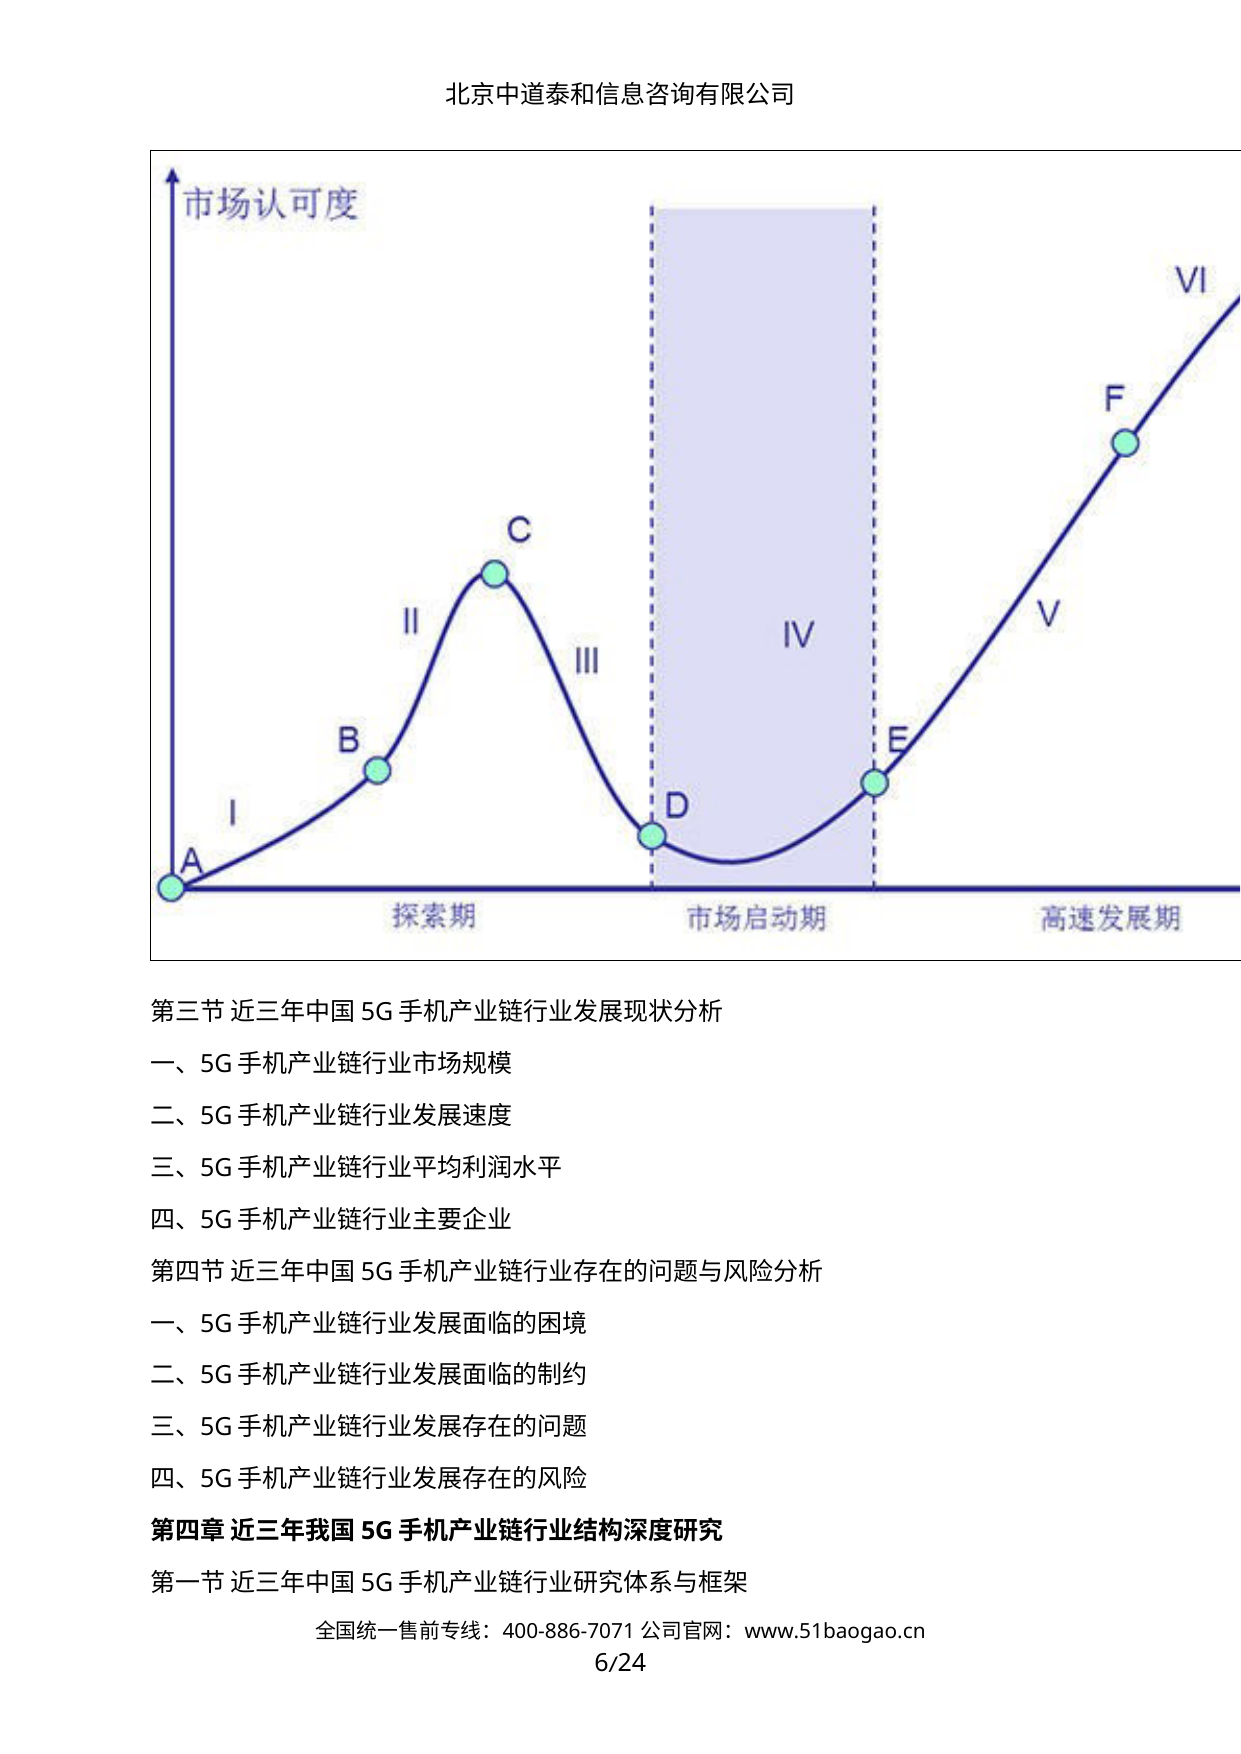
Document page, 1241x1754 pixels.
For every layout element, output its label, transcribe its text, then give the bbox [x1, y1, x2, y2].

text 三、5G手机产业链行业发展存在的问题 [150, 1407, 1090, 1443]
text 四、5G手机产业链行业主要企业 [150, 1199, 1090, 1236]
text 一、5G手机产业链行业市场规模 [150, 1044, 1090, 1080]
text 四、5G手机产业链行业发展存在的风险 [150, 1459, 1090, 1495]
text 一、5G手机产业链行业发展面临的困境 [150, 1303, 1090, 1339]
text 第三节 近三年中国5G手机产业链行业发展现状分析 [150, 992, 1090, 1028]
text 三、5G手机产业链行业平均利润水平 [150, 1147, 1090, 1184]
text 二、5G手机产业链行业发展速度 [150, 1096, 1090, 1132]
text 第四章 近三年我国5G手机产业链行业结构深度研究 [150, 1511, 1090, 1547]
picture [151, 151, 1241, 960]
text 二、5G手机产业链行业发展面临的制约 [150, 1355, 1090, 1391]
text 第一节 近三年中国5G手机产业链行业研究体系与框架 [150, 1562, 1090, 1599]
text 第四节 近三年中国5G手机产业链行业存在的问题与风险分析 [150, 1251, 1090, 1287]
